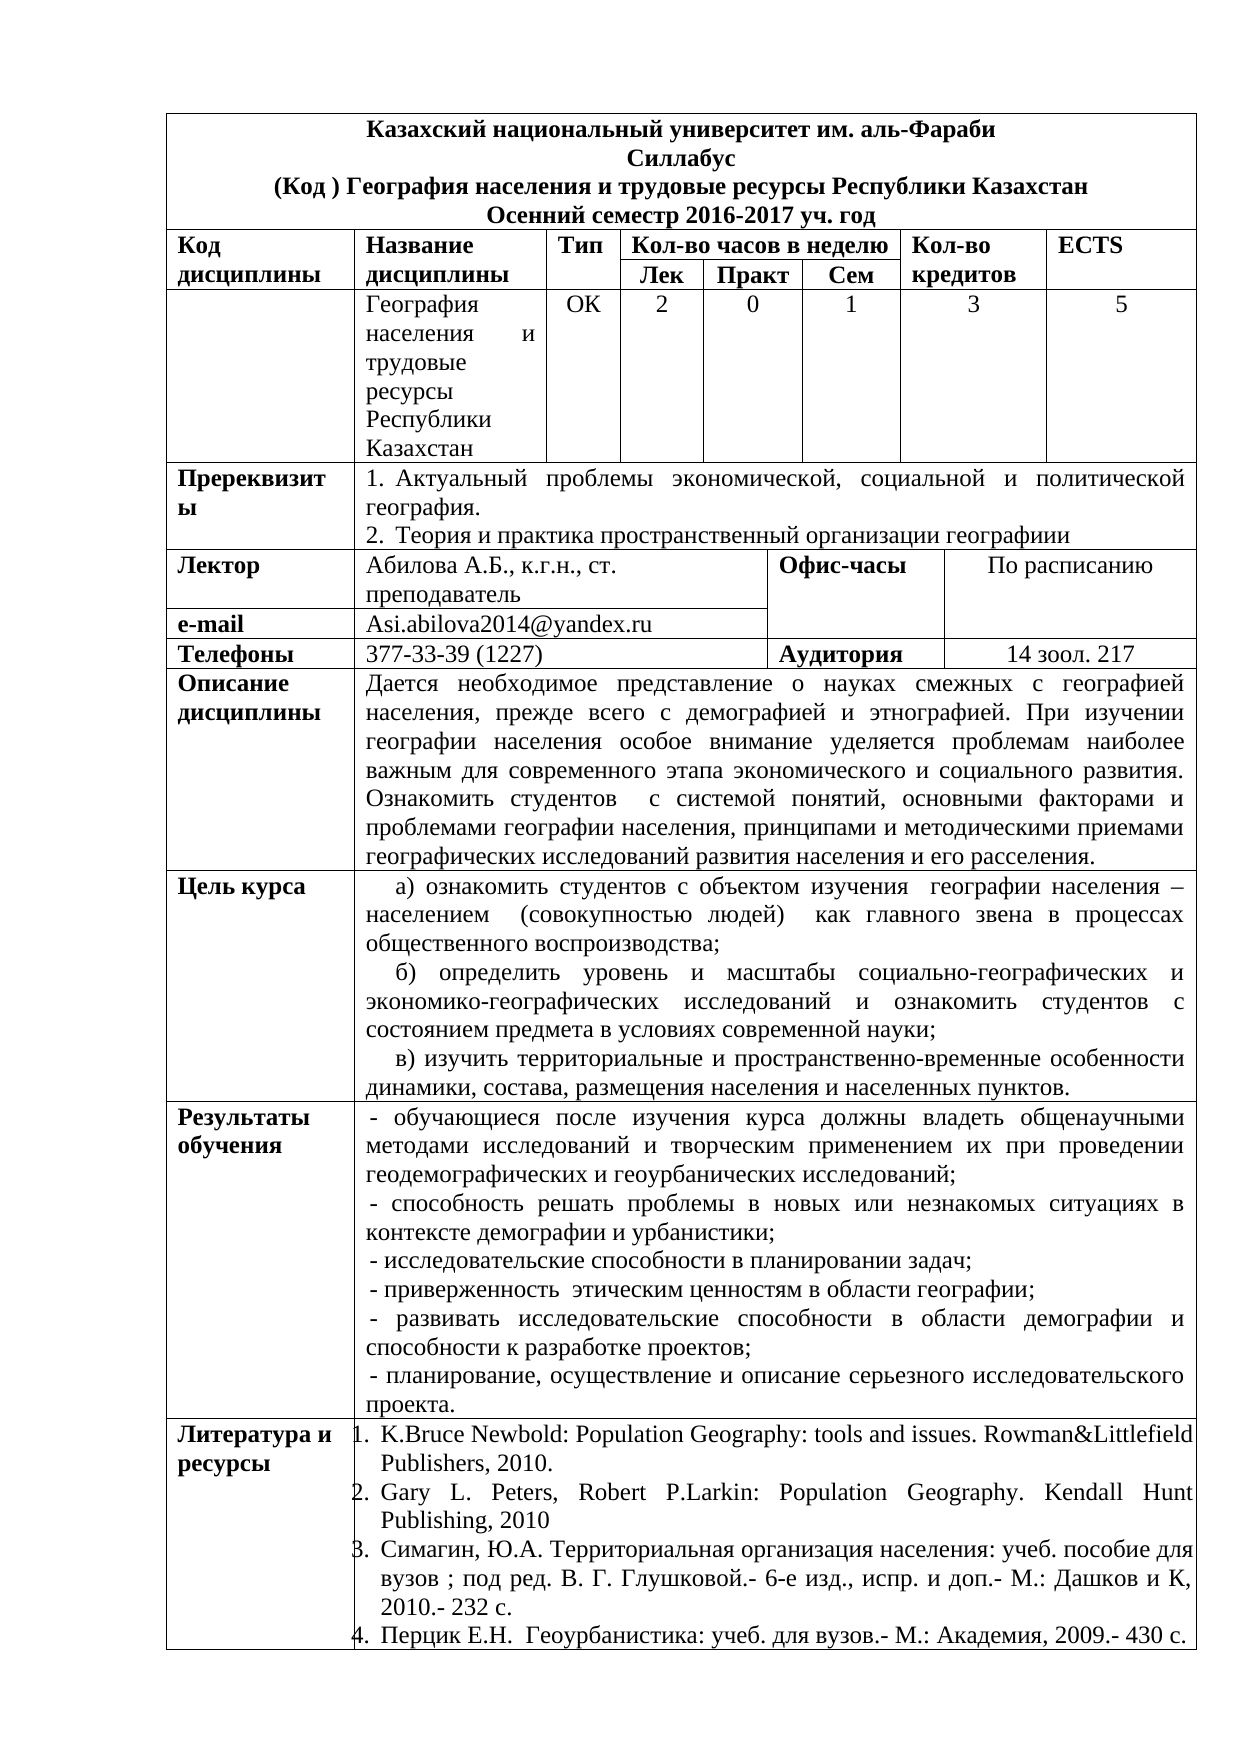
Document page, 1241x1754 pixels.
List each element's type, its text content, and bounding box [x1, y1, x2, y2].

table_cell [167, 1419, 354, 1649]
table_cell Код дисциплины [167, 230, 354, 288]
table_cell Сем [803, 260, 900, 288]
table_cell а) ознакомить студентов с объектом изучения географии населения – населением (совокупностью людей) как главного звена в процессах общественного воспроизводства; б) определить уровень и масштабы социально-географических и экономико-географических исследований и ознакомить студентов с состоянием предмета в условиях современной науки; в) изучить территориальные и пространственно-временные особенности динамики, состава, размещения населения и населенных пунктов. [355, 871, 1196, 1101]
table_cell Кол-во часов в неделю [621, 230, 900, 259]
table_cell e-mail [167, 609, 354, 638]
table_cell 3 [901, 290, 1046, 462]
table_cell Практ [704, 260, 802, 288]
table_cell Лектор [167, 550, 354, 608]
table_cell ECTS [1047, 230, 1196, 288]
table_header Казахский национальный университет им. аль-Фараби Силлабус (Код ) География населения и трудовые ресурсы Республики Казахстан Осенний семестр 2016-2017 уч. год [167, 114, 1196, 229]
table_cell [167, 290, 354, 462]
table_cell По расписанию [945, 550, 1196, 638]
table_cell Название дисциплины [355, 230, 546, 288]
table_cell 377-33-39 (1227) [355, 639, 767, 667]
table_cell Абилова А.Б., к.г.н., ст. преподаватель [355, 550, 767, 608]
table_cell Описание дисциплины [167, 669, 354, 870]
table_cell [355, 1419, 1196, 1649]
table_cell Цель курса [167, 871, 354, 1101]
table_cell Asi.abilova2014@yandex.ru [355, 609, 767, 638]
table_cell 1 [803, 290, 900, 462]
table_cell География населения и трудовые ресурсы Республики Казахстан [355, 290, 546, 462]
table_cell - обучающиеся после изучения курса должны владеть общенаучными методами исследований и творческим применением их при проведении геодемографических и геоурбанических исследований; - способность решать проблемы в новых или незнакомых ситуациях в контексте демографии и урбанистики; - исследовательские способности в планировании задач; - приверженность этическим ценностям в области географии; - развивать исследовательские способности в области демографии и способности к разработке проектов; - планирование, осуществление и описание серьезного исследовательского проекта. [355, 1102, 1196, 1418]
table_cell ОК [547, 290, 620, 462]
table_cell Телефоны [167, 639, 354, 667]
table_cell Пререквизиты [167, 463, 354, 549]
table_cell Результаты обучения [167, 1102, 354, 1418]
table_cell Тип [547, 230, 620, 288]
table_cell Актуальный проблемы экономической, социальной и политической география. Теория и практика пространственный организации географиии [355, 463, 1196, 549]
table_cell Кол-во кредитов [901, 230, 1046, 288]
table_cell Офис-часы [768, 550, 944, 638]
table_cell Дается необходимое представление о науках смежных с географией населения, прежде всего с демографией и этнографией. При изучении географии населения особое внимание уделяется проблемам наиболее важным для современного этапа экономического и социального развития. Ознакомить студентов с системой понятий, основными факторами и проблемами географии населения, принципами и методическими приемами географических исследований развития населения и его расселения. [355, 669, 1196, 870]
table_cell 14 зоол. 217 [945, 639, 1196, 667]
table_cell 5 [1047, 290, 1196, 462]
table_cell Аудитория [768, 639, 944, 667]
table_cell 2 [621, 290, 703, 462]
table_cell Лек [621, 260, 703, 288]
table_cell 0 [704, 290, 802, 462]
